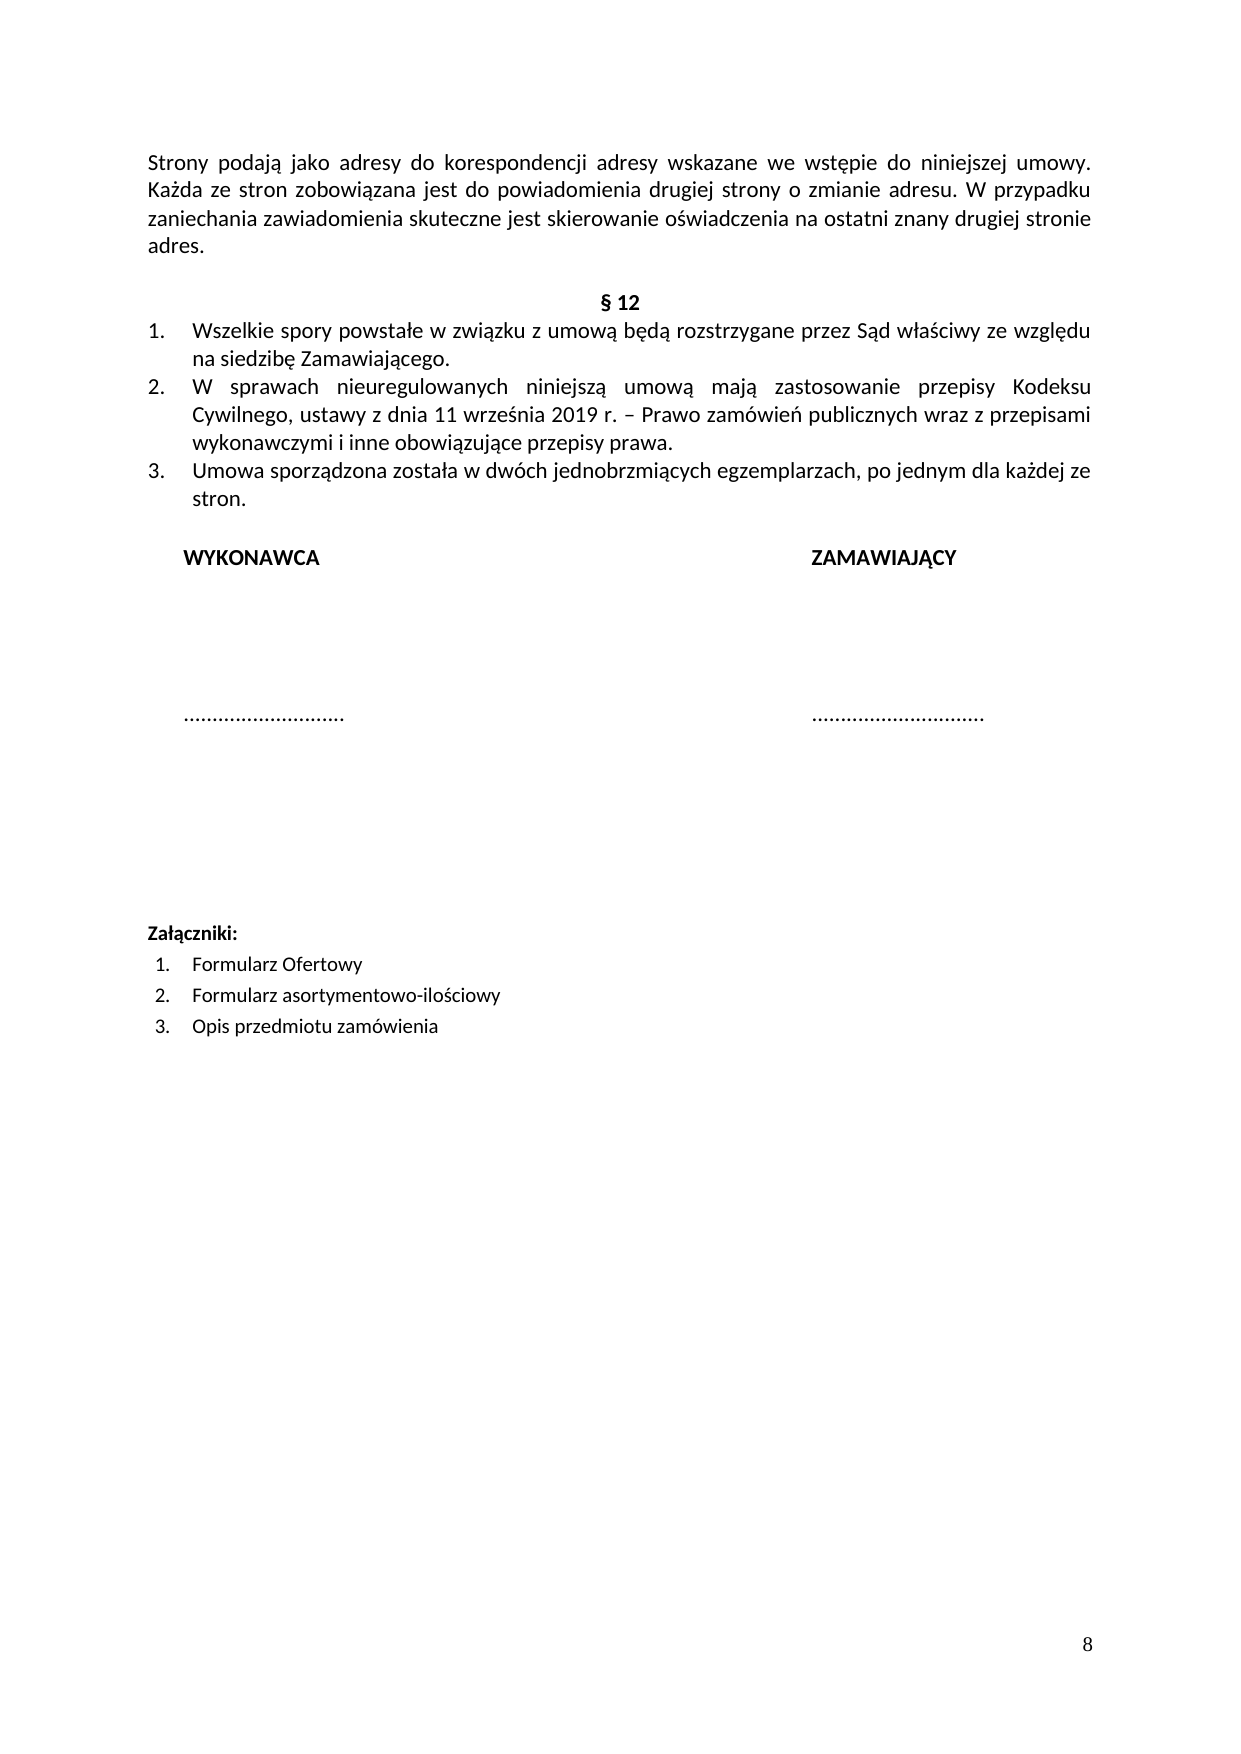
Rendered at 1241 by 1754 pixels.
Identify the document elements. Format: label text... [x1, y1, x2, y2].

text ............................ .............................. [148, 696, 1093, 727]
list Wszelkie spory powstałe w związku z umową będą rozstrzygane przez Sąd właściwy ze względu na siedzibę Zamawiającego. [148, 316, 1093, 372]
list Formularz Ofertowy [154, 946, 1093, 977]
text § 12 [148, 288, 1093, 316]
text Załączniki: [148, 915, 1093, 946]
list Umowa sporządzona została w dwóch jednobrzmiących egzemplarzach, po jednym dla każdej ze stron. [148, 456, 1093, 512]
text Strony podają jako adresy do korespondencji adresy wskazane we wstępie do niniejszej umowy. Każda ze stron zobowiązana jest do powiadomienia drugiej strony o zmianie adresu. W przypadku zaniechania zawiadomienia skuteczne jest skierowanie oświadczenia na ostatni znany drugiej stronie adres. [148, 148, 1093, 260]
list W sprawach nieuregulowanych niniejszą umową mają zastosowanie przepisy Kodeksu Cywilnego, ustawy z dnia 11 września 2019 r. – Prawo zamówień publicznych wraz z przepisami wykonawczymi i inne obowiązujące przepisy prawa. [148, 372, 1093, 456]
list Formularz asortymentowo-ilościowy [154, 977, 1093, 1009]
list Opis przedmiotu zamówienia [154, 1009, 1093, 1040]
text WYKONAWCA ZAMAWIAJĄCY [148, 540, 1093, 571]
